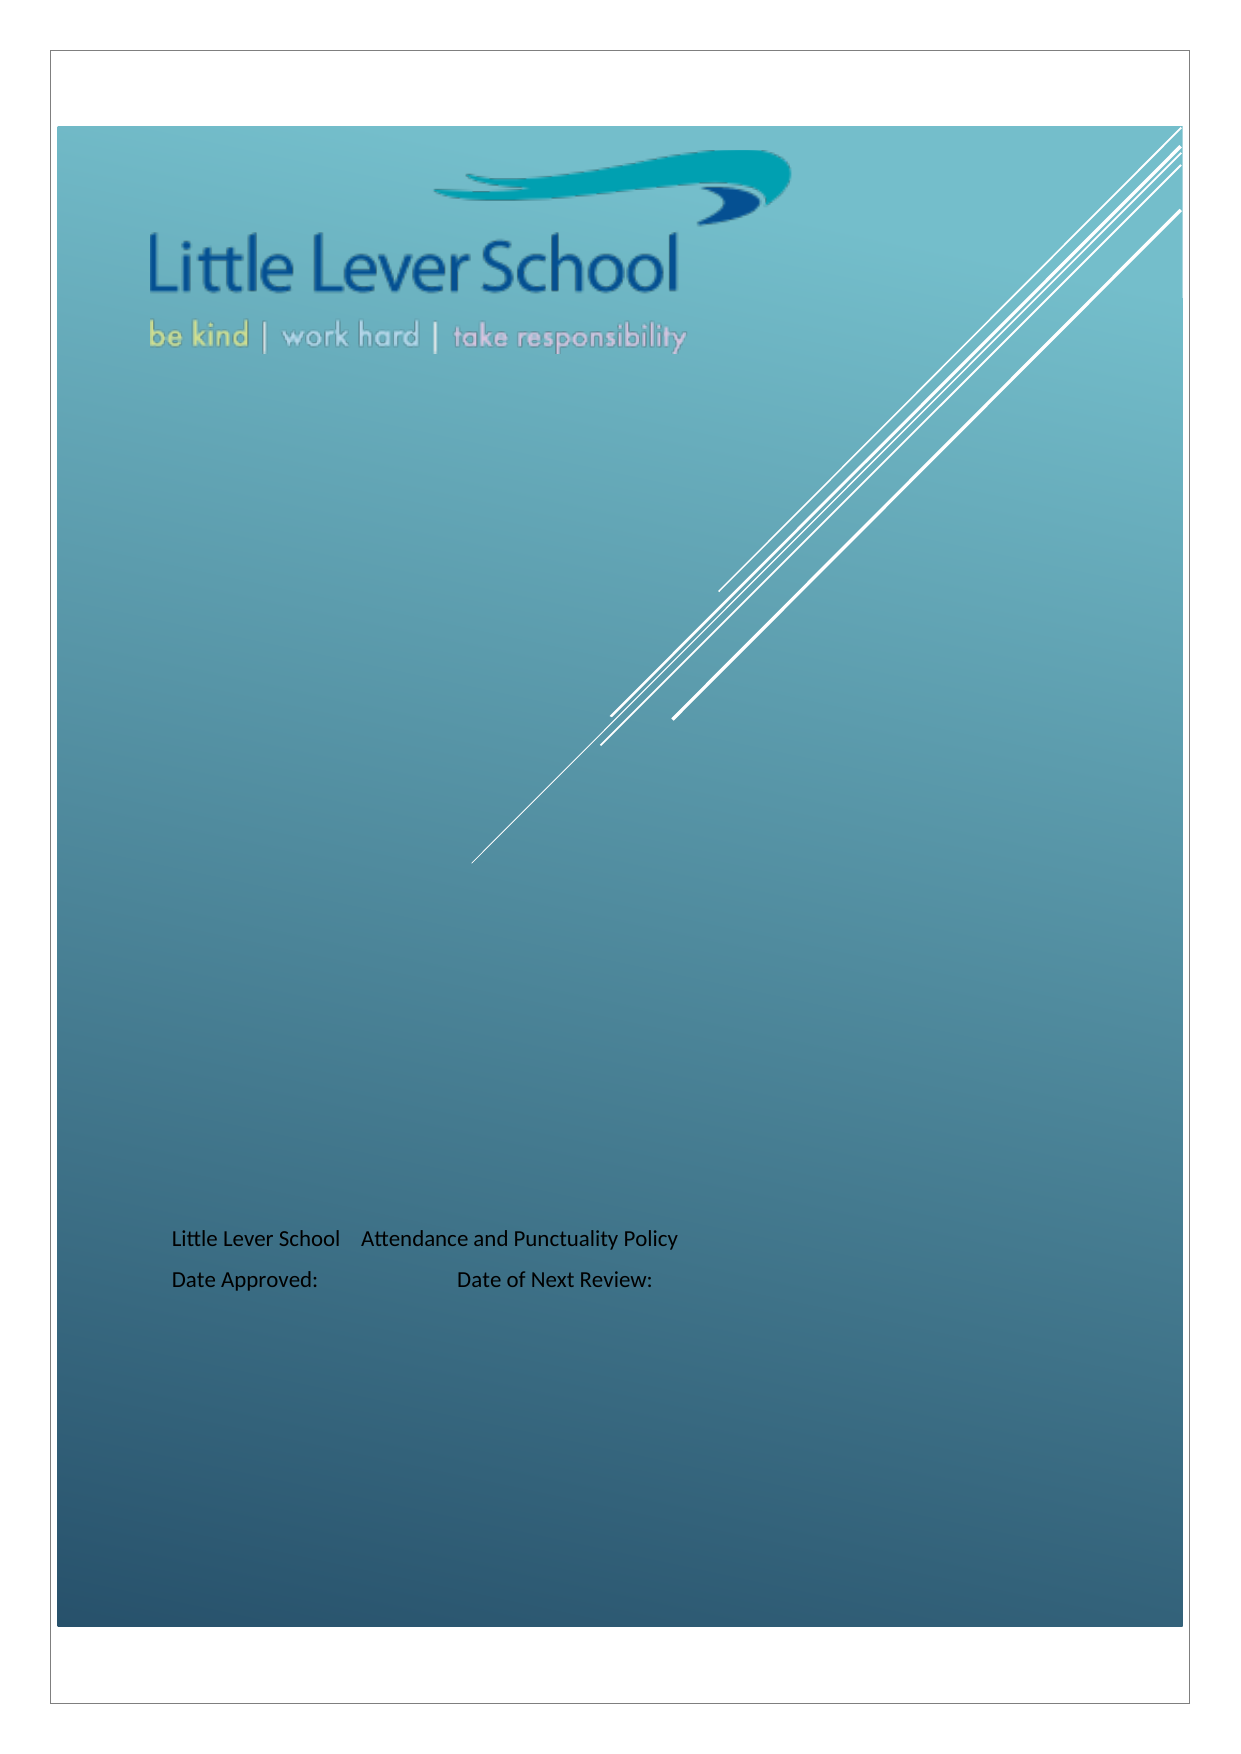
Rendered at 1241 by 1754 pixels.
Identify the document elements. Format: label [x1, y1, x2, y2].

picture [150, 150, 792, 354]
